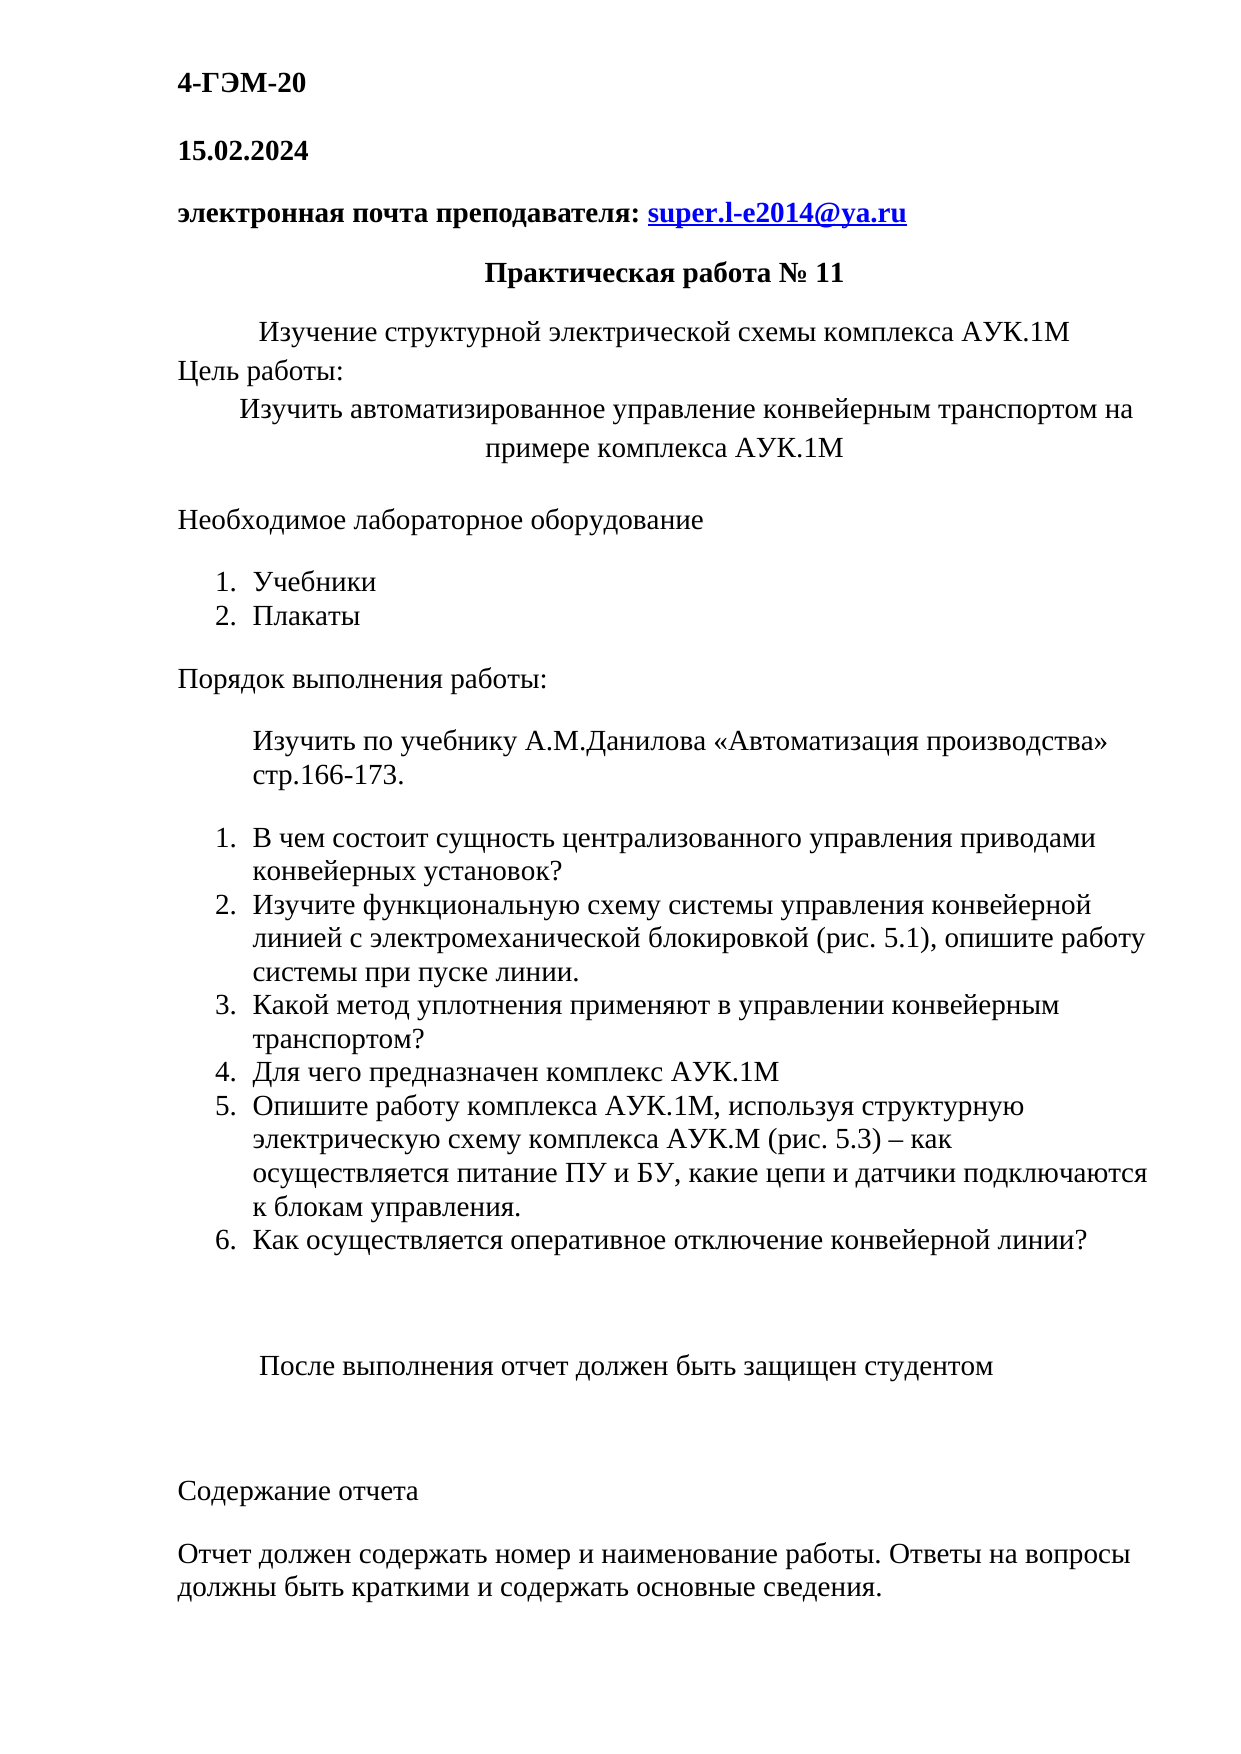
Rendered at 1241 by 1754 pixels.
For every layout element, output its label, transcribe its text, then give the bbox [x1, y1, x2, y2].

text Цель работы: [177, 353, 1152, 386]
text Изучить по учебнику А.М.Данилова «Автоматизация производства» стр.166-173. [252, 723, 1152, 791]
text После выполнения отчет должен быть защищен студентом [215, 1348, 1152, 1381]
text Содержание отчета [177, 1473, 1152, 1507]
text 15.02.2024 [177, 133, 1152, 166]
text 4-ГЭМ-20 [177, 65, 1152, 98]
text Отчет должен содержать номер и наименование работы. Ответы на вопросы должны быть краткими и содержать основные сведения. [177, 1536, 1152, 1603]
text Необходимое лабораторное оборудование [177, 502, 1152, 535]
list Учебники [215, 564, 1152, 598]
list Как осуществляется оперативное отключение конвейерной линии? [215, 1222, 1152, 1256]
list Какой метод уплотнения применяют в управлении конвейерным транспортом? [215, 987, 1152, 1054]
list Опишите работу комплекса АУК.1М, используя структурную электрическую схему комплекса АУК.М (рис. 5.3) – как осуществляется питание ПУ и БУ, какие цепи и датчики подключаются к блокам управления. [215, 1088, 1152, 1222]
text электронная почта преподавателя: super.l-e2014@ya.ru [177, 195, 1152, 229]
list В чем состоит сущность централизованного управления приводами конвейерных установок? [215, 820, 1152, 887]
text Изучение структурной электрической схемы комплекса АУК.1М [177, 314, 1152, 348]
list Плакаты [215, 598, 1152, 632]
text Изучить автоматизированное управление конвейерным транспортом на примере комплекса АУК.1М [177, 391, 1152, 463]
list Для чего предназначен комплекс АУК.1М [215, 1054, 1152, 1088]
list Изучите функциональную схему системы управления конвейерной линией с электромеханической блокировкой (рис. 5.1), опишите работу системы при пуске линии. [215, 887, 1152, 987]
text Практическая работа № 11 [177, 255, 1152, 288]
text Порядок выполнения работы: [177, 661, 1152, 694]
